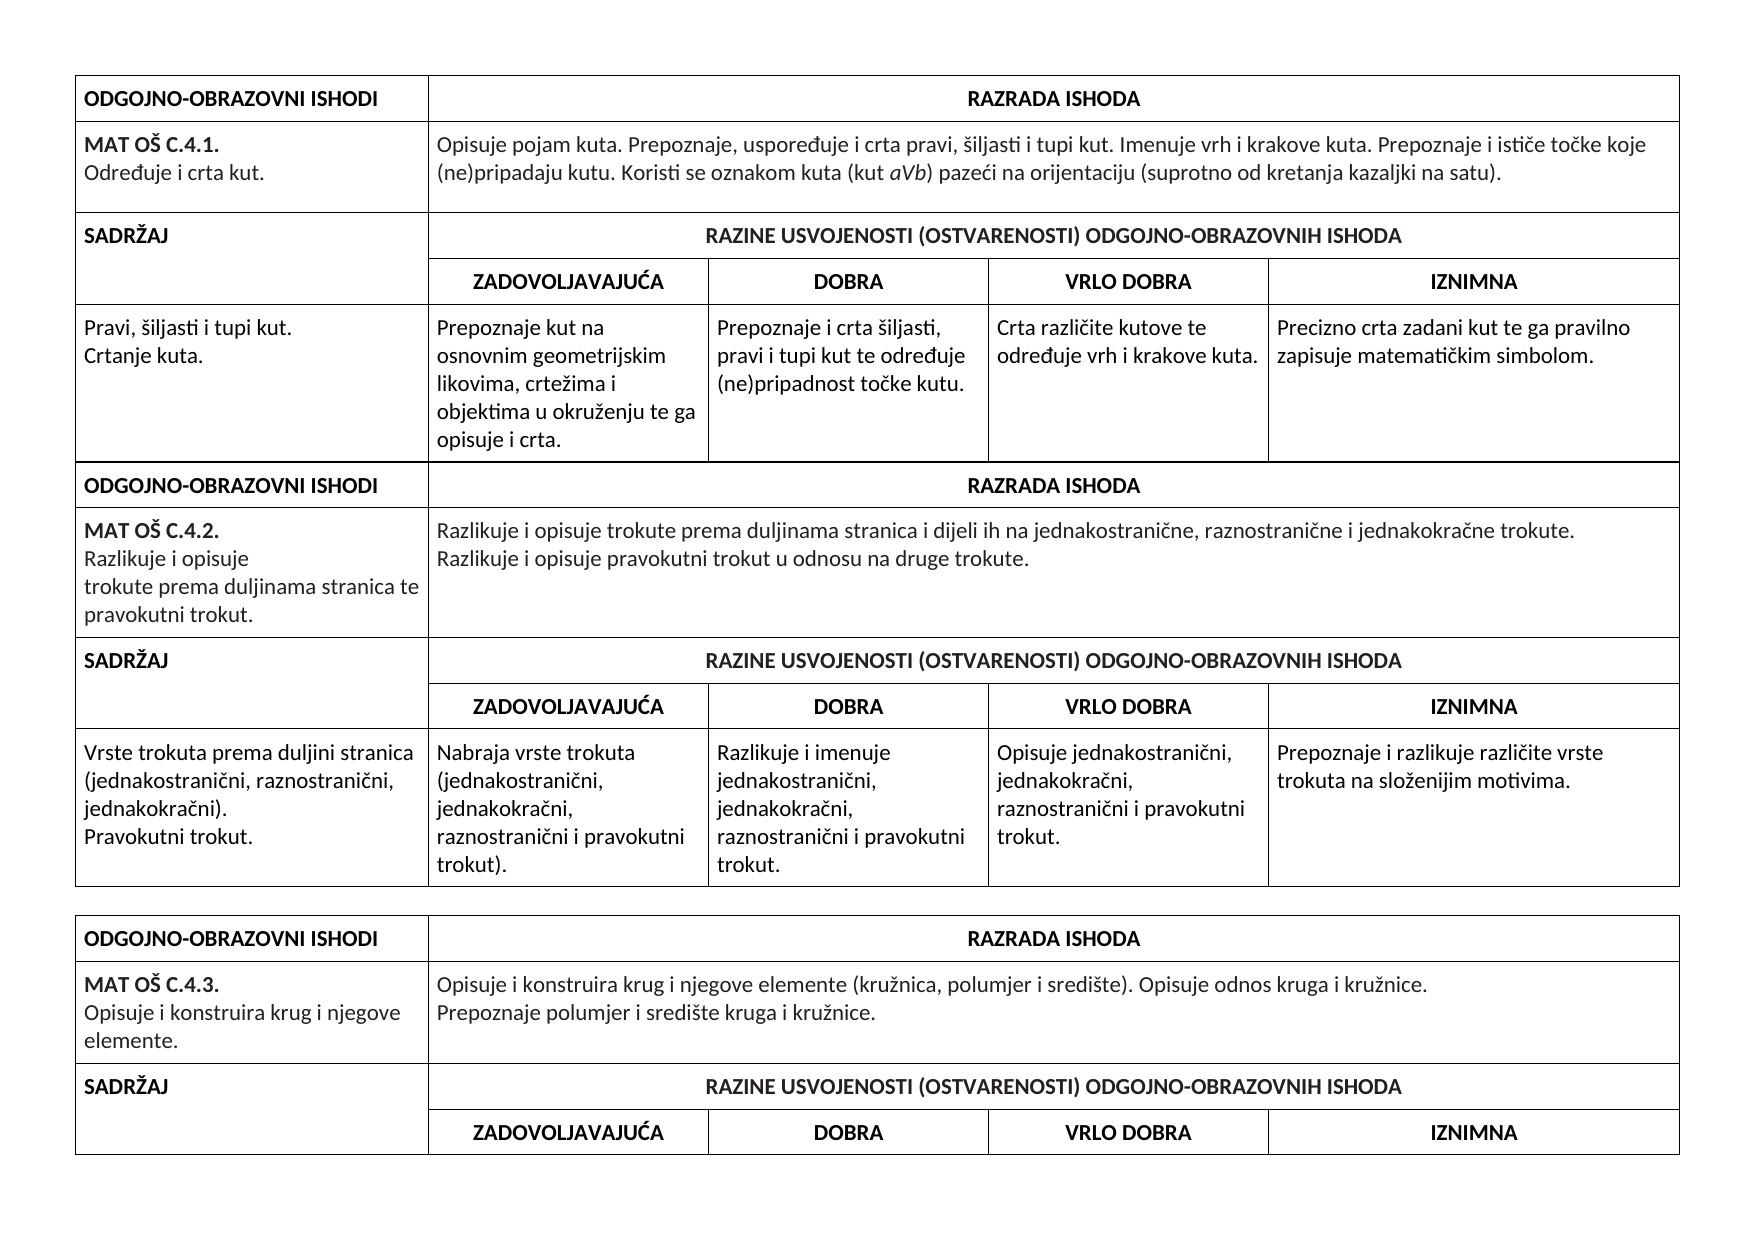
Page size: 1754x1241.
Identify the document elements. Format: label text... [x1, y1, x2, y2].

table_header ODGOJNO-OBRAZOVNI ISHODI [76, 76, 428, 121]
table_cell VRLO DOBRA [989, 1110, 1268, 1154]
table_cell DOBRA [709, 1110, 988, 1154]
table_cell MAT OŠ C.4.1. Određuje i crta kut. [76, 122, 428, 212]
table_cell VRLO DOBRA [989, 684, 1268, 728]
table_cell RAZINE USVOJENOSTI (OSTVARENOSTI) ODGOJNO-OBRAZOVNIH ISHODA [429, 1064, 1679, 1108]
table_cell Crta različite kutove te određuje vrh i krakove kuta. [989, 305, 1268, 461]
table_cell ZADOVOLJAVAJUĆA [429, 684, 708, 728]
table_cell Pravi, šiljasti i tupi kut. Crtanje kuta. [76, 305, 428, 461]
table_cell Razlikuje i imenuje jednakostranični, jednakokračni, raznostranični i pravokutni trokut. [709, 729, 988, 886]
table_cell ODGOJNO-OBRAZOVNI ISHODI [76, 463, 428, 507]
table_cell VRLO DOBRA [989, 259, 1268, 303]
table_cell Precizno crta zadani kut te ga pravilno zapisuje matematičkim simbolom. [1269, 305, 1679, 461]
table_cell Opisuje i konstruira krug i njegove elemente (kružnica, polumjer i središte). Opisuje odnos kruga i kružnice. Prepoznaje polumjer i središte kruga i kružnice. [429, 962, 1679, 1063]
table_cell IZNIMNA [1269, 684, 1679, 728]
table_cell MAT OŠ C.4.2. Razlikuje i opisuje trokute prema duljinama stranica te pravokutni trokut. [76, 508, 428, 637]
table_cell IZNIMNA [1269, 259, 1679, 303]
table_cell Nabraja vrste trokuta (jednakostranični, jednakokračni, raznostranični i pravokutni trokut). [429, 729, 708, 886]
table_cell Vrste trokuta prema duljini stranica (jednakostranični, raznostranični, jednakokračni). Pravokutni trokut. [76, 729, 428, 886]
table_header RAZRADA ISHODA [429, 916, 1679, 961]
table_cell Prepoznaje kut na osnovnim geometrijskim likovima, crtežima i objektima u okruženju te ga opisuje i crta. [429, 305, 708, 461]
table_cell Opisuje pojam kuta. Prepoznaje, uspoređuje i crta pravi, šiljasti i tupi kut. Imenuje vrh i krakove kuta. Prepoznaje i ističe točke koje (ne)pripadaju kutu. Koristi se oznakom kuta (kut aVb) pazeći na orijentaciju (suprotno od kretanja kazaljki na satu). [429, 122, 1679, 212]
table_cell MAT OŠ C.4.3. Opisuje i konstruira krug i njegove elemente. [76, 962, 428, 1063]
table_cell RAZRADA ISHODA [429, 463, 1679, 507]
table_cell DOBRA [709, 684, 988, 728]
table_cell RAZINE USVOJENOSTI (OSTVARENOSTI) ODGOJNO-OBRAZOVNIH ISHODA [429, 213, 1679, 258]
table_cell Prepoznaje i razlikuje različite vrste trokuta na složenijim motivima. [1269, 729, 1679, 886]
table_cell IZNIMNA [1269, 1110, 1679, 1154]
table_cell Prepoznaje i crta šiljasti, pravi i tupi kut te određuje (ne)pripadnost točke kutu. [709, 305, 988, 461]
table_cell Razlikuje i opisuje trokute prema duljinama stranica i dijeli ih na jednakostranične, raznostranične i jednakokračne trokute. Razlikuje i opisuje pravokutni trokut u odnosu na druge trokute. [429, 508, 1679, 637]
table_cell SADRŽAJ [76, 638, 428, 728]
table_cell ZADOVOLJAVAJUĆA [429, 259, 708, 303]
table_cell Opisuje jednakostranični, jednakokračni, raznostranični i pravokutni trokut. [989, 729, 1268, 886]
table_cell DOBRA [709, 259, 988, 303]
table_header RAZRADA ISHODA [429, 76, 1679, 121]
table_header ODGOJNO-OBRAZOVNI ISHODI [76, 916, 428, 961]
table_cell ZADOVOLJAVAJUĆA [429, 1110, 708, 1154]
table_cell RAZINE USVOJENOSTI (OSTVARENOSTI) ODGOJNO-OBRAZOVNIH ISHODA [429, 638, 1679, 683]
table_cell SADRŽAJ [76, 1064, 428, 1154]
table_cell SADRŽAJ [76, 213, 428, 303]
